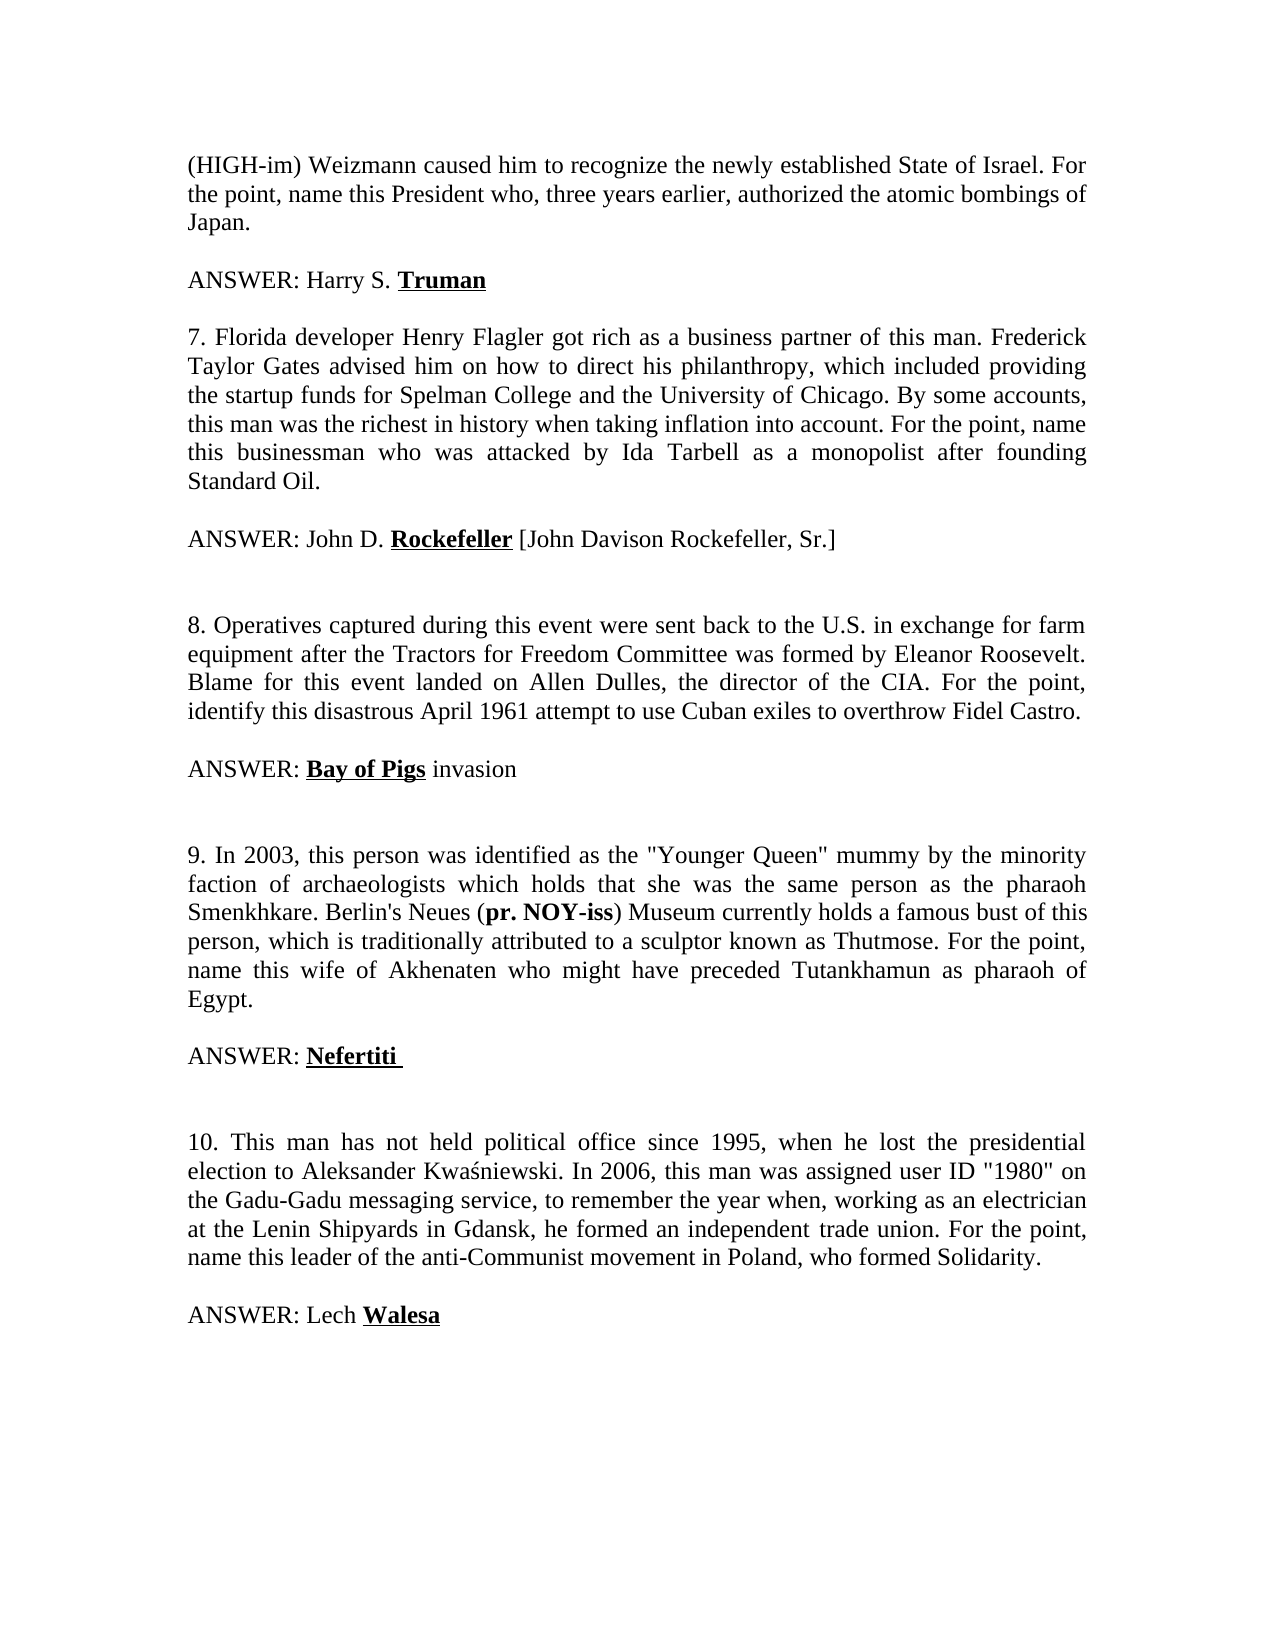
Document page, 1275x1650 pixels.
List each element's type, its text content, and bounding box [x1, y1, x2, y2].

text 8. Operatives captured during this event were sent back to the U.S. in exchange for farm equipment after the Tractors for Freedom Committee was formed by Eleanor Roosevelt. Blame for this event landed on Allen Dulles, the director of the CIA. For the point, identify this disastrous April 1961 attempt to use Cuban exiles to overthrow Fidel Castro. [187, 610, 1087, 725]
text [187, 150, 1087, 236]
text ANSWER: Bay of Pigs invasion [187, 754, 1087, 782]
text 7. Florida developer Henry Flagler got rich as a business partner of this man. Frederick Taylor Gates advised him on how to direct his philanthropy, which included providing the startup funds for Spelman College and the University of Chicago. By some accounts, this man was the richest in history when taking inflation into account. For the point, name this businessman who was attacked by Ida Tarbell as a monopolist after founding Standard Oil. [187, 322, 1087, 495]
text 10. This man has not held political office since 1995, when he lost the presidential election to Aleksander Kwaśniewski. In 2006, this man was assigned user ID "1980" on the Gadu-Gadu messaging service, to remember the year when, working as an electrician at the Lenin Shipyards in Gdansk, he formed an independent trade union. For the point, name this leader of the anti-Communist movement in Poland, who formed Solidarity. [187, 1127, 1087, 1271]
text ANSWER: John D. Rockefeller [John Davison Rockefeller, Sr.] [187, 524, 1087, 552]
text 9. In 2003, this person was identified as the "Younger Queen" mummy by the minority faction of archaeologists which holds that she was the same person as the pharaoh Smenkhkare. Berlin's Neues (pr. NOY-iss) Museum currently holds a famous bust of this person, which is traditionally attributed to a sculptor known as Thutmose. For the point, name this wife of Akhenaten who might have preceded Tutankhamun as pharaoh of Egypt. [187, 840, 1087, 1012]
text ANSWER: Lech Walesa [187, 1300, 1087, 1329]
text ANSWER: Harry S. Truman [187, 236, 1087, 294]
text ANSWER: Nefertiti [187, 1041, 1087, 1070]
